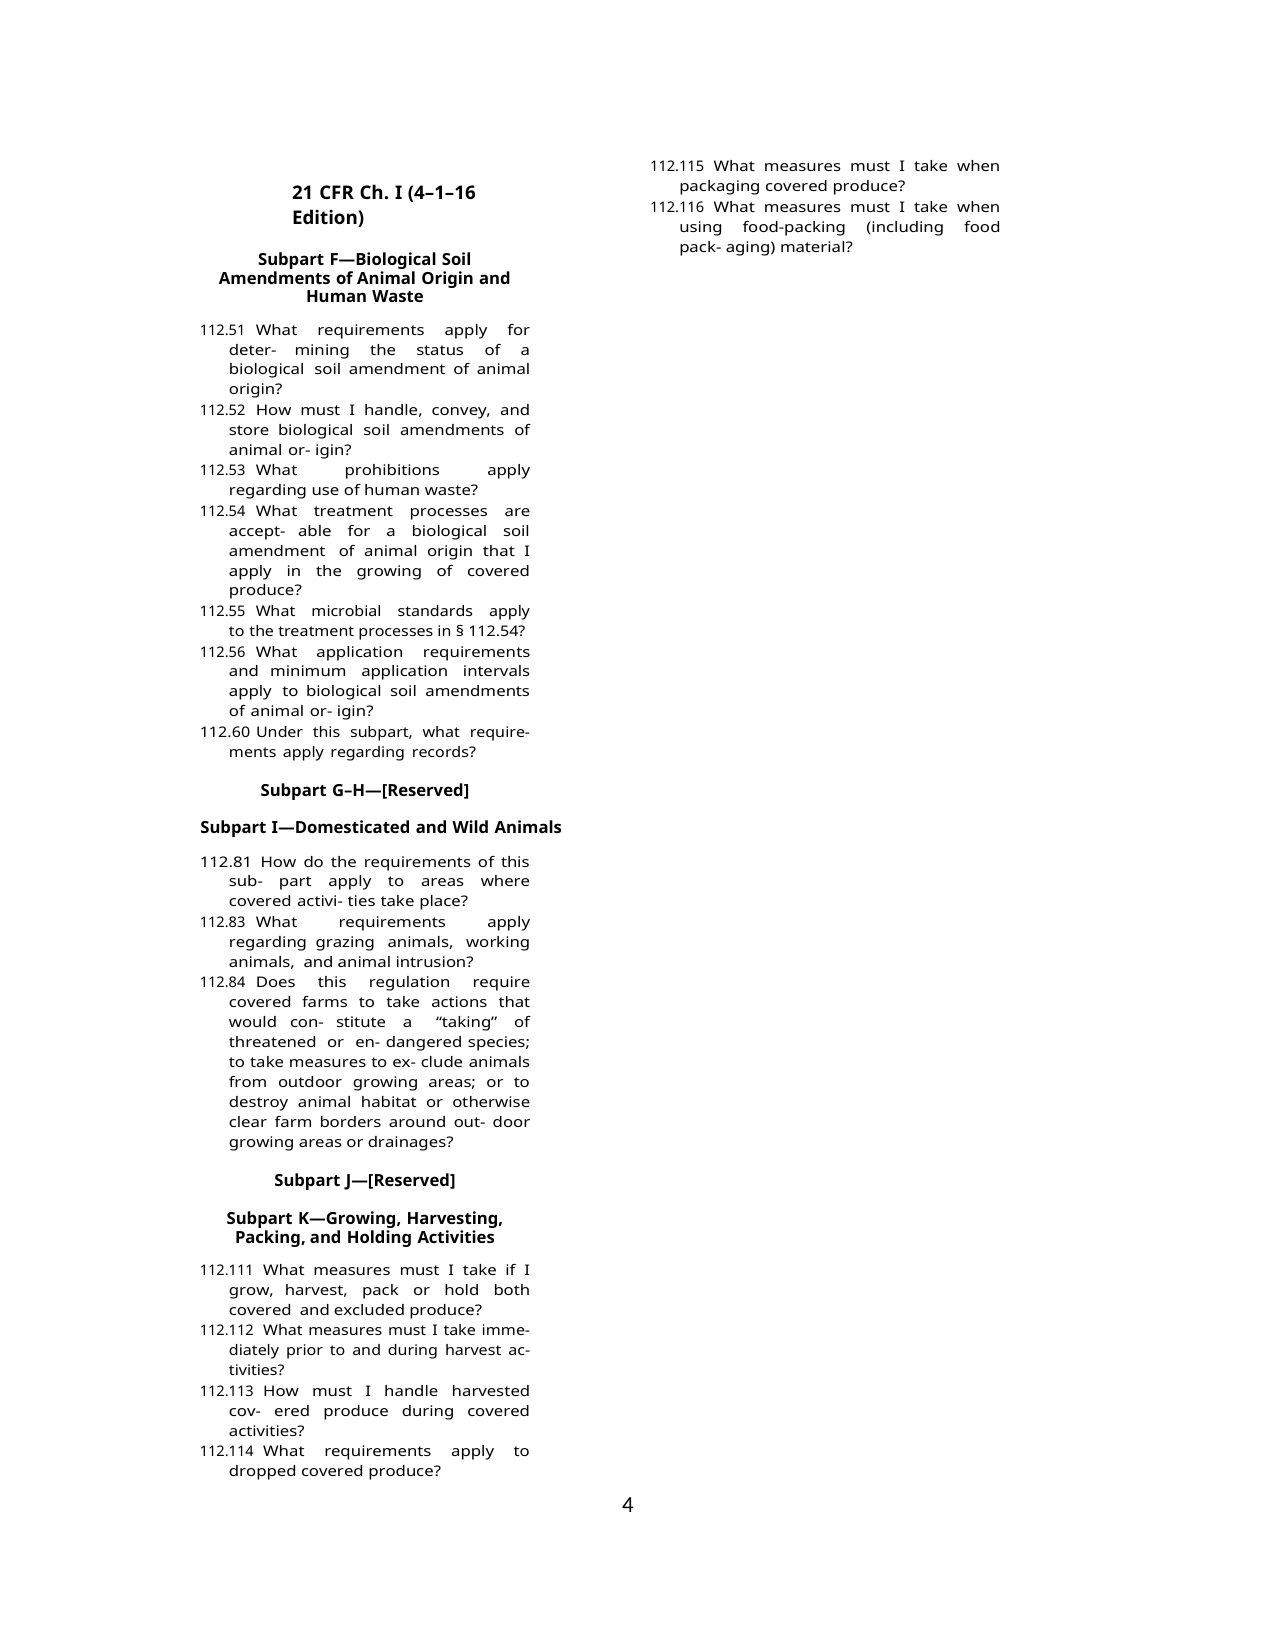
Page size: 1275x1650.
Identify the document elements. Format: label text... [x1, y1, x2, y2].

text Subpart I—Domesticated and Wild Animals [200, 816, 599, 839]
list What application requirements and minimum application intervals apply to biological soil amendments of animal or- igin? [199, 641, 530, 721]
list What treatment processes are accept- able for a biological soil amendment of animal origin that I apply in the growing of covered produce? [199, 501, 530, 600]
list What prohibitions apply regarding use of human waste? [199, 460, 530, 500]
list How must I handle, convey, and store biological soil amendments of animal or- igin? [199, 400, 530, 459]
list What requirements apply for deter- mining the status of a biological soil amendment of animal origin? [199, 319, 530, 399]
subtitle Subpart J—[Reserved] [246, 1168, 483, 1191]
text 112.81 How do the requirements of this sub- part apply to areas where covered activi- ties take place? [199, 851, 530, 911]
list What microbial standards apply to the treatment processes in § 112.54? [199, 601, 530, 641]
text Subpart K—Growing, Harvesting, Packing, and Holding Activities [205, 1209, 524, 1247]
subtitle Subpart F—Biological Soil Amendments of Animal Origin and Human Waste [205, 250, 524, 307]
list What requirements apply to dropped covered produce? [199, 1441, 530, 1481]
list What measures must I take imme- diately prior to and during harvest ac- tivities? [199, 1320, 530, 1380]
list How must I handle harvested cov- ered produce during covered activities? [199, 1381, 530, 1440]
list Does this regulation require covered farms to take actions that would con- stitute a ‘‘taking’’ of threatened or en- dangered species; to take measures to ex- clude animals from outdoor growing areas; or to destroy animal habitat or otherwise clear farm borders around out- door growing areas or drainages? [199, 972, 530, 1151]
subtitle 21 CFR Ch. I (4–1–16 Edition) [292, 179, 542, 230]
subtitle Subpart G–H—[Reserved] [246, 779, 483, 801]
text 112.60 Under this subpart, what require- ments apply regarding records? [199, 722, 530, 761]
list What measures must I take if I grow, harvest, pack or hold both covered and excluded produce? [199, 1260, 530, 1319]
list What measures must I take when using food-packing (including food pack- aging) material? [650, 197, 1000, 256]
list What requirements apply regarding grazing animals, working animals, and animal intrusion? [199, 912, 530, 971]
list What measures must I take when packaging covered produce? [650, 156, 1000, 196]
